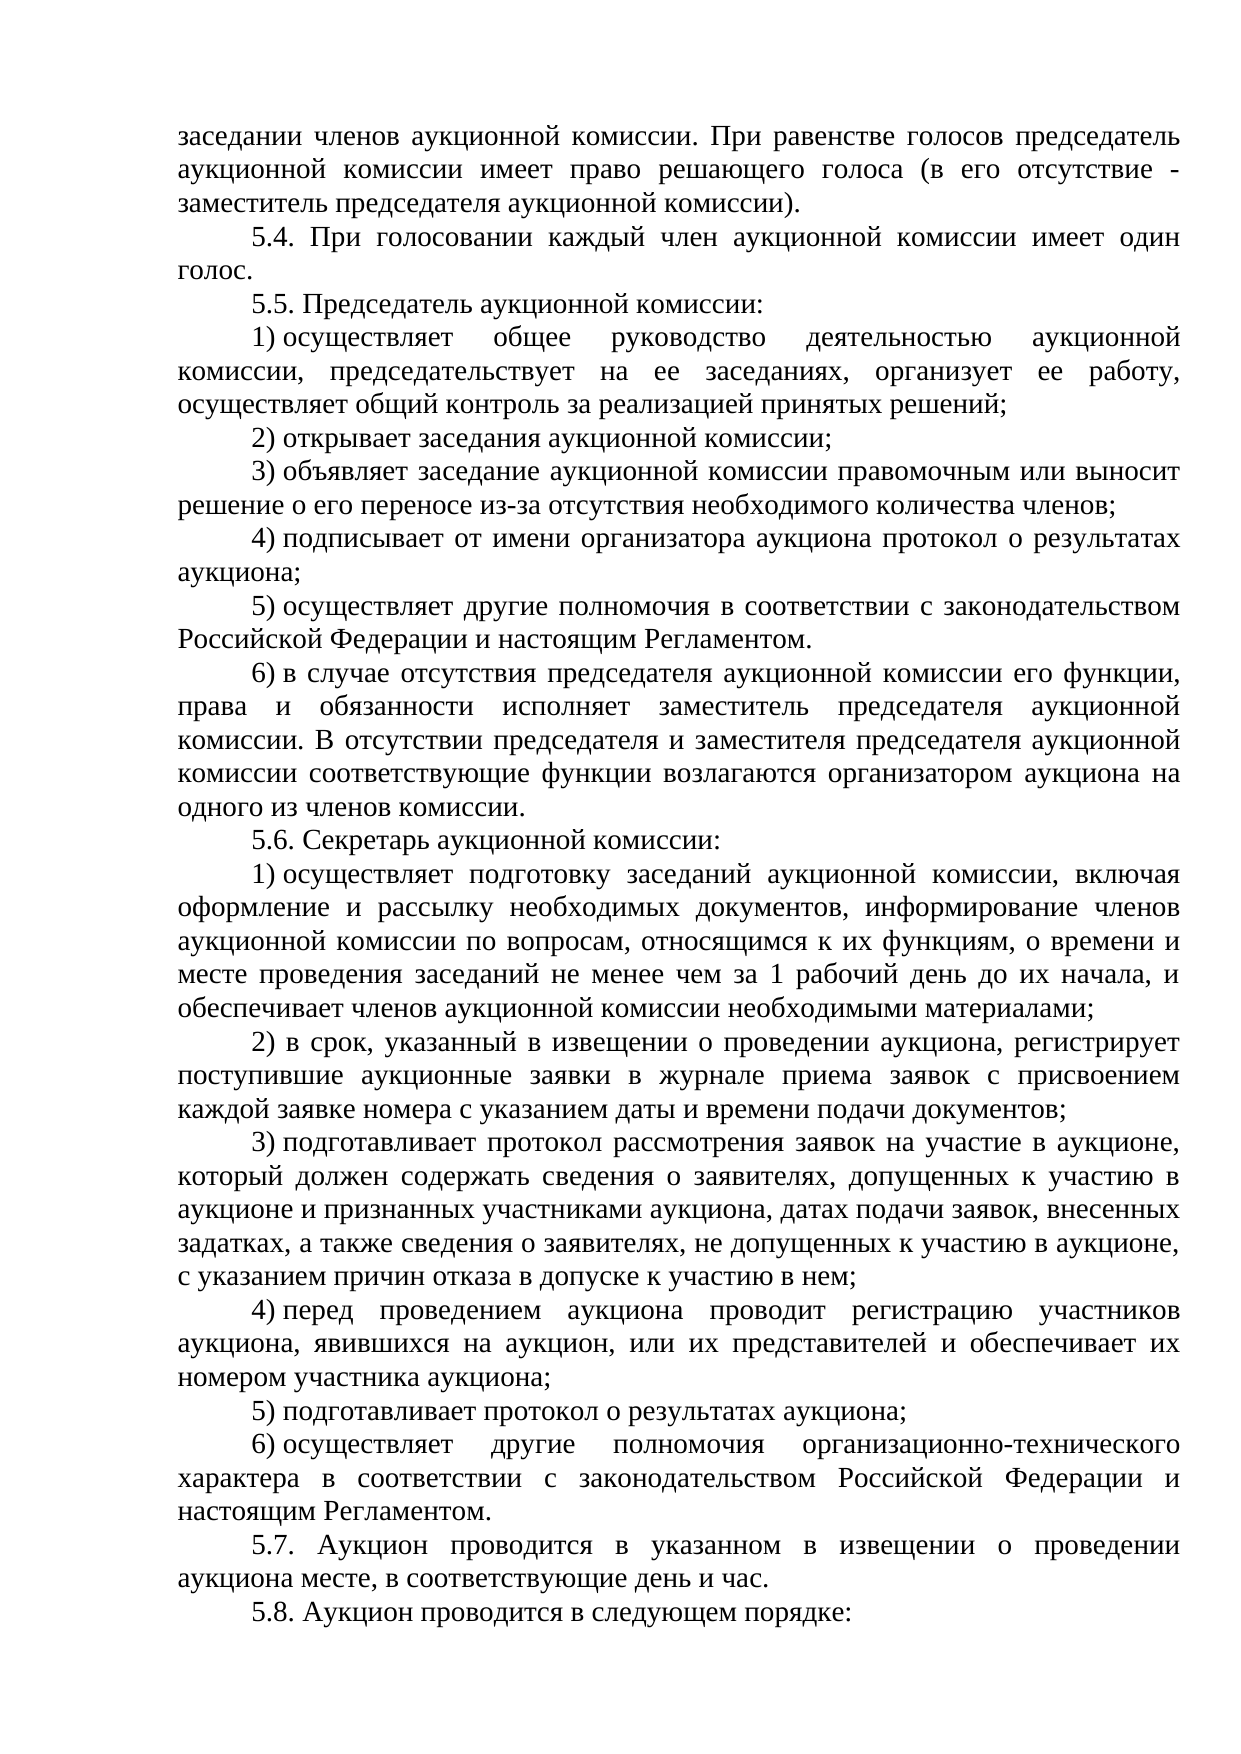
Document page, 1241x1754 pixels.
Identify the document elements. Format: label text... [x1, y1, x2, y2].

text 5.7. Аукцион проводится в указанном в извещении о проведении аукциона месте, в соответствующие день и час. [177, 1527, 1181, 1594]
text 2) открывает заседания аукционной комиссии; [177, 420, 1181, 453]
text 5) осуществляет другие полномочия в соответствии с законодательством Российской Федерации и настоящим Регламентом. [177, 588, 1181, 655]
text 6) осуществляет другие полномочия организационно-технического характера в соответствии с законодательством Российской Федерации и настоящим Регламентом. [177, 1426, 1181, 1527]
text 1) осуществляет общее руководство деятельностью аукционной комиссии, председательствует на ее заседаниях, организует ее работу, осуществляет общий контроль за реализацией принятых решений; [177, 319, 1181, 420]
text 3) подготавливает протокол рассмотрения заявок на участие в аукционе, который должен содержать сведения о заявителях, допущенных к участию в аукционе и признанных участниками аукциона, датах подачи заявок, внесенных задатках, а также сведения о заявителях, не допущенных к участию в аукционе, с указанием причин отказа в допуске к участию в нем; [177, 1124, 1181, 1292]
text 5.5. Председатель аукционной комиссии: [177, 286, 1181, 319]
text 1) осуществляет подготовку заседаний аукционной комиссии, включая оформление и рассылку необходимых документов, информирование членов аукционной комиссии по вопросам, относящимся к их функциям, о времени и месте проведения заседаний не менее чем за 1 рабочий день до их начала, и обеспечивает членов аукционной комиссии необходимыми материалами; [177, 856, 1181, 1024]
text 5.6. Секретарь аукционной комиссии: [177, 822, 1181, 856]
text 5.8. Аукцион проводится в следующем порядке: [177, 1594, 1181, 1627]
text 5) подготавливает протокол о результатах аукциона; [177, 1393, 1181, 1426]
text 2) в срок, указанный в извещении о проведении аукциона, регистрирует поступившие аукционные заявки в журнале приема заявок с присвоением каждой заявке номера с указанием даты и времени подачи документов; [177, 1024, 1181, 1124]
text 6) в случае отсутствия председателя аукционной комиссии его функции, права и обязанности исполняет заместитель председателя аукционной комиссии. В отсутствии председателя и заместителя председателя аукционной комиссии соответствующие функции возлагаются организатором аукциона на одного из членов комиссии. [177, 655, 1181, 822]
text 4) подписывает от имени организатора аукциона протокол о результатах аукциона; [177, 521, 1181, 588]
text 5.4. При голосовании каждый член аукционной комиссии имеет один голос. [177, 219, 1181, 286]
text 3) объявляет заседание аукционной комиссии правомочным или выносит решение о его переносе из-за отсутствия необходимого количества членов; [177, 453, 1181, 521]
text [177, 118, 1181, 219]
text 4) перед проведением аукциона проводит регистрацию участников аукциона, явившихся на аукцион, или их представителей и обеспечивает их номером участника аукциона; [177, 1292, 1181, 1393]
